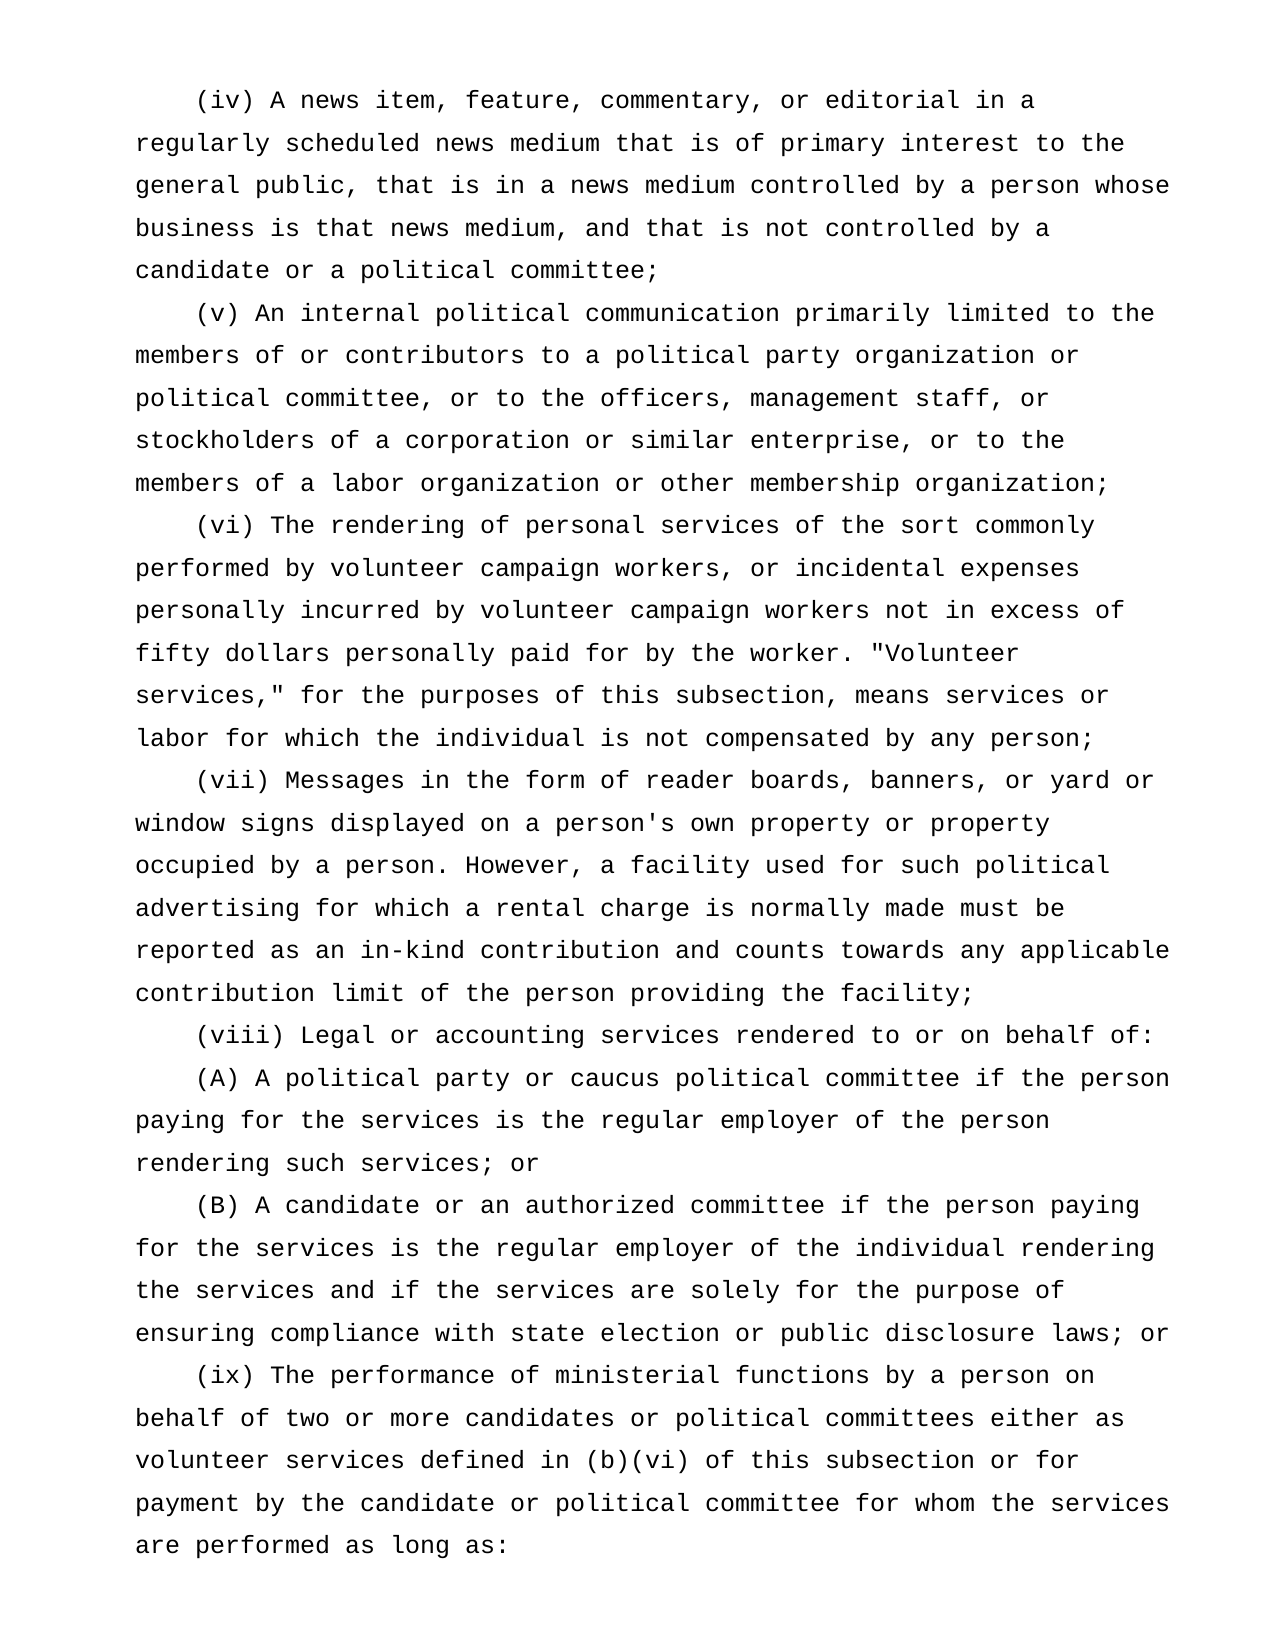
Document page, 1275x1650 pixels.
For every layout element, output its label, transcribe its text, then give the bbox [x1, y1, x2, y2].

text (iv) A news item, feature, commentary, or editorial in a regularly scheduled news medium that is of primary interest to the general public, that is in a news medium controlled by a person whose business is that news medium, and that is not controlled by a candidate or a political committee; [135, 75, 1170, 287]
text (vii) Messages in the form of reader boards, banners, or yard or window signs displayed on a person's own property or property occupied by a person. However, a facility used for such political advertising for which a rental charge is normally made must be reported as an in-kind contribution and counts towards any applicable contribution limit of the person providing the facility; [135, 755, 1170, 1010]
text (B) A candidate or an authorized committee if the person paying for the services is the regular employer of the individual rendering the services and if the services are solely for the purpose of ensuring compliance with state election or public disclosure laws; or [135, 1180, 1170, 1350]
text (v) An internal political communication primarily limited to the members of or contributors to a political party organization or political committee, or to the officers, management staff, or stockholders of a corporation or similar enterprise, or to the members of a labor organization or other membership organization; [135, 287, 1170, 500]
text (ix) The performance of ministerial functions by a person on behalf of two or more candidates or political committees either as volunteer services defined in (b)(vi) of this subsection or for payment by the candidate or political committee for whom the services are performed as long as: [135, 1350, 1170, 1562]
text (A) A political party or caucus political committee if the person paying for the services is the regular employer of the person rendering such services; or [135, 1052, 1170, 1180]
text (viii) Legal or accounting services rendered to or on behalf of: [135, 1010, 1170, 1052]
text (vi) The rendering of personal services of the sort commonly performed by volunteer campaign workers, or incidental expenses personally incurred by volunteer campaign workers not in excess of fifty dollars personally paid for by the worker. "Volunteer services," for the purposes of this subsection, means services or labor for which the individual is not compensated by any person; [135, 500, 1170, 755]
